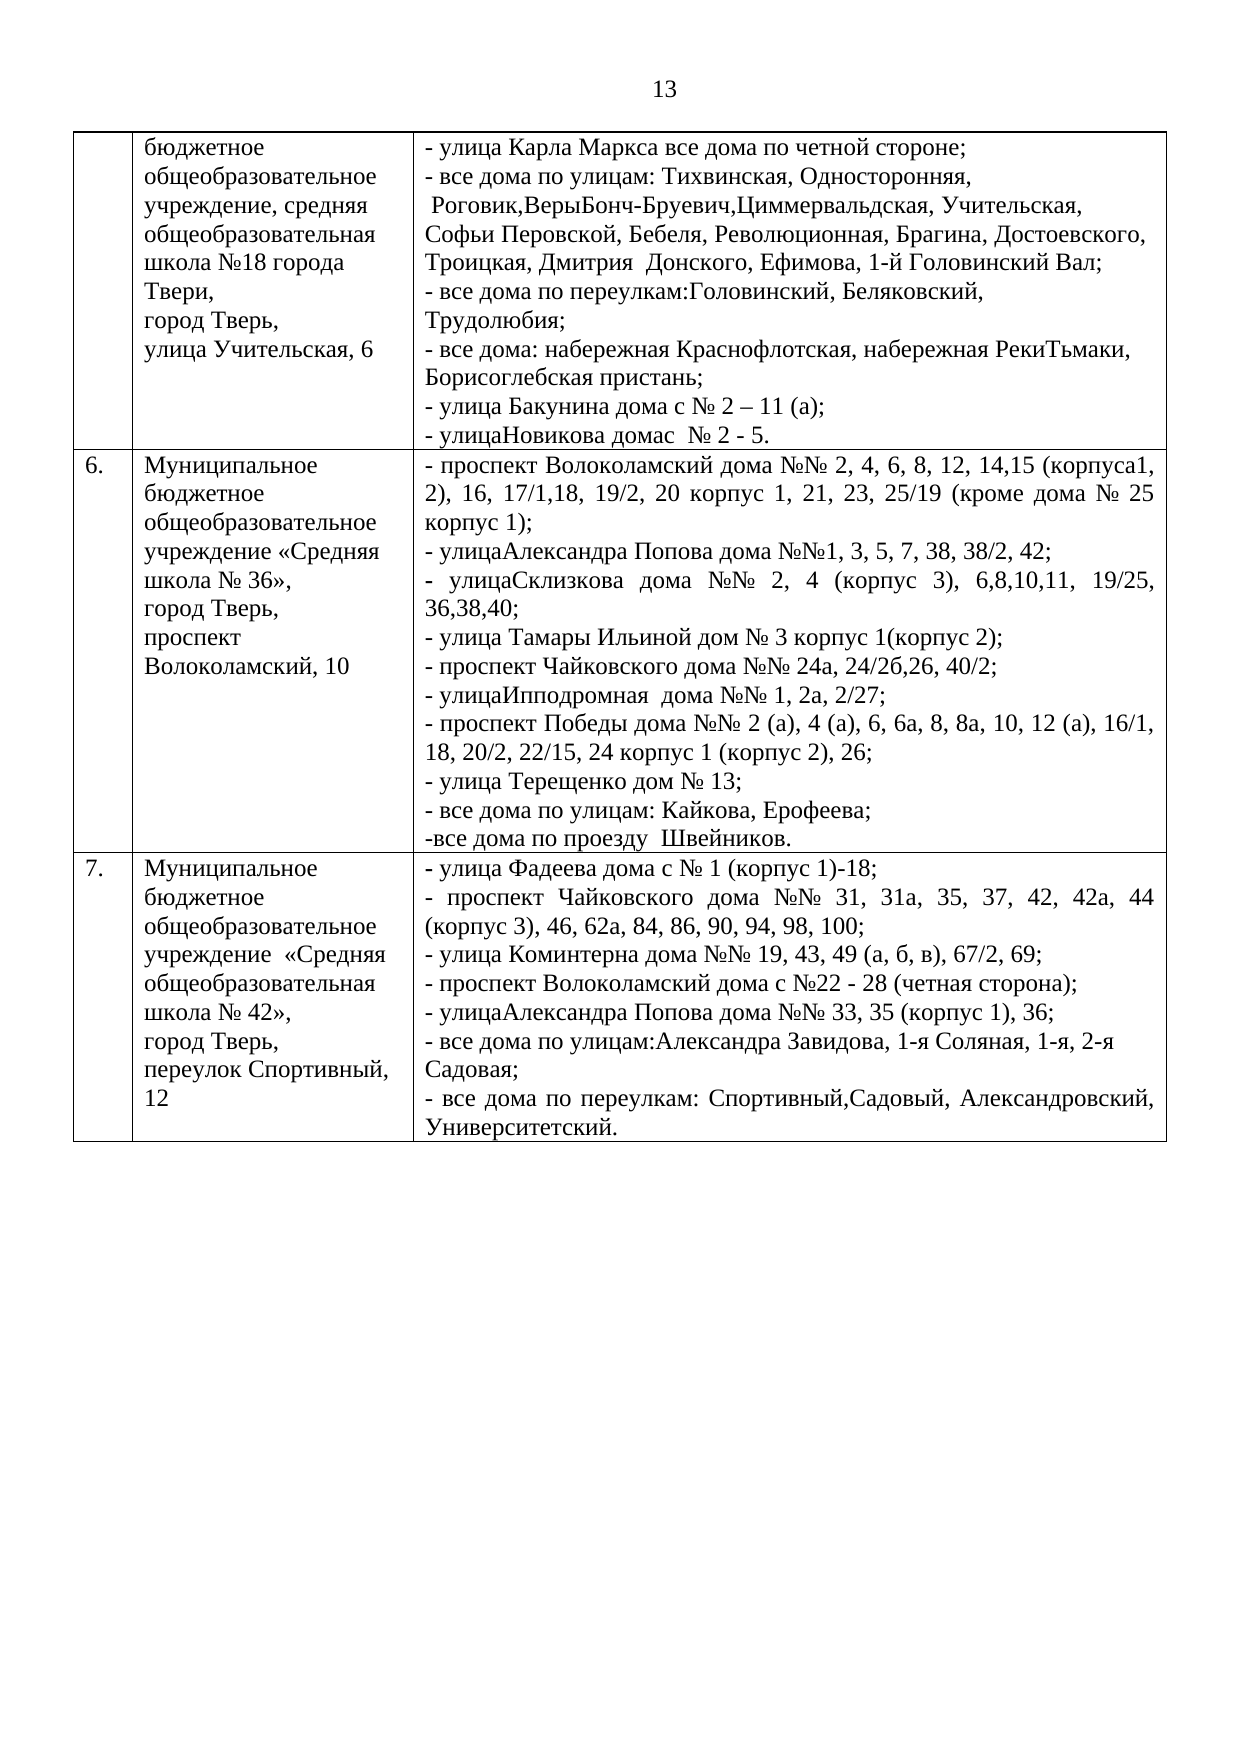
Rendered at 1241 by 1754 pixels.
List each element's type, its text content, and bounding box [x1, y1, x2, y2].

table_cell Муниципальное бюджетное общеобразовательное учреждение «Средняя общеобразовательная школа № 42», город Тверь, переулок Спортивный, 12 [133, 853, 413, 1141]
table_cell Муниципальное бюджетное общеобразовательное учреждение «Средняя школа № 36», город Тверь, проспект Волоколамский, 10 [133, 450, 413, 852]
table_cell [414, 133, 1166, 449]
table_cell 7. [74, 853, 132, 1141]
table_cell - улица Фадеева дома с № 1 (корпус 1)-18; - проспект Чайковского дома №№ 31, 31а, 35, 37, 42, 42а, 44 (корпус 3), 46, 62а, 84, 86, 90, 94, 98, 100; - улица Коминтерна дома №№ 19, 43, 49 (а, б, в), 67/2, 69; - проспект Волоколамский дома с №22 - 28 (четная сторона); - улицаАлександра Попова дома №№ 33, 35 (корпус 1), 36; - все дома по улицам:Александра Завидова, 1-я Соляная, 1-я, 2-я Садовая; - все дома по переулкам: Спортивный,Садовый, Александровский, Университетский. [414, 853, 1166, 1141]
table_cell 6. [74, 450, 132, 852]
table_cell - проспект Волоколамский дома №№ 2, 4, 6, 8, 12, 14,15 (корпуса1, 2), 16, 17/1,18, 19/2, 20 корпус 1, 21, 23, 25/19 (кроме дома № 25 корпус 1); - улицаАлександра Попова дома №№1, 3, 5, 7, 38, 38/2, 42; - улицаСклизкова дома №№ 2, 4 (корпус 3), 6,8,10,11, 19/25, 36,38,40; - улица Тамары Ильиной дом № 3 корпус 1(корпус 2); - проспект Чайковского дома №№ 24а, 24/2б,26, 40/2; - улицаИпподромная дома №№ 1, 2а, 2/27; - проспект Победы дома №№ 2 (а), 4 (а), 6, 6а, 8, 8а, 10, 12 (а), 16/1, 18, 20/2, 22/15, 24 корпус 1 (корпус 2), 26; - улица Терещенко дом № 13; - все дома по улицам: Кайкова, Ерофеева; -все дома по проезду Швейников. [414, 450, 1166, 852]
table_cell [133, 133, 413, 449]
table_cell 5. [74, 133, 132, 449]
